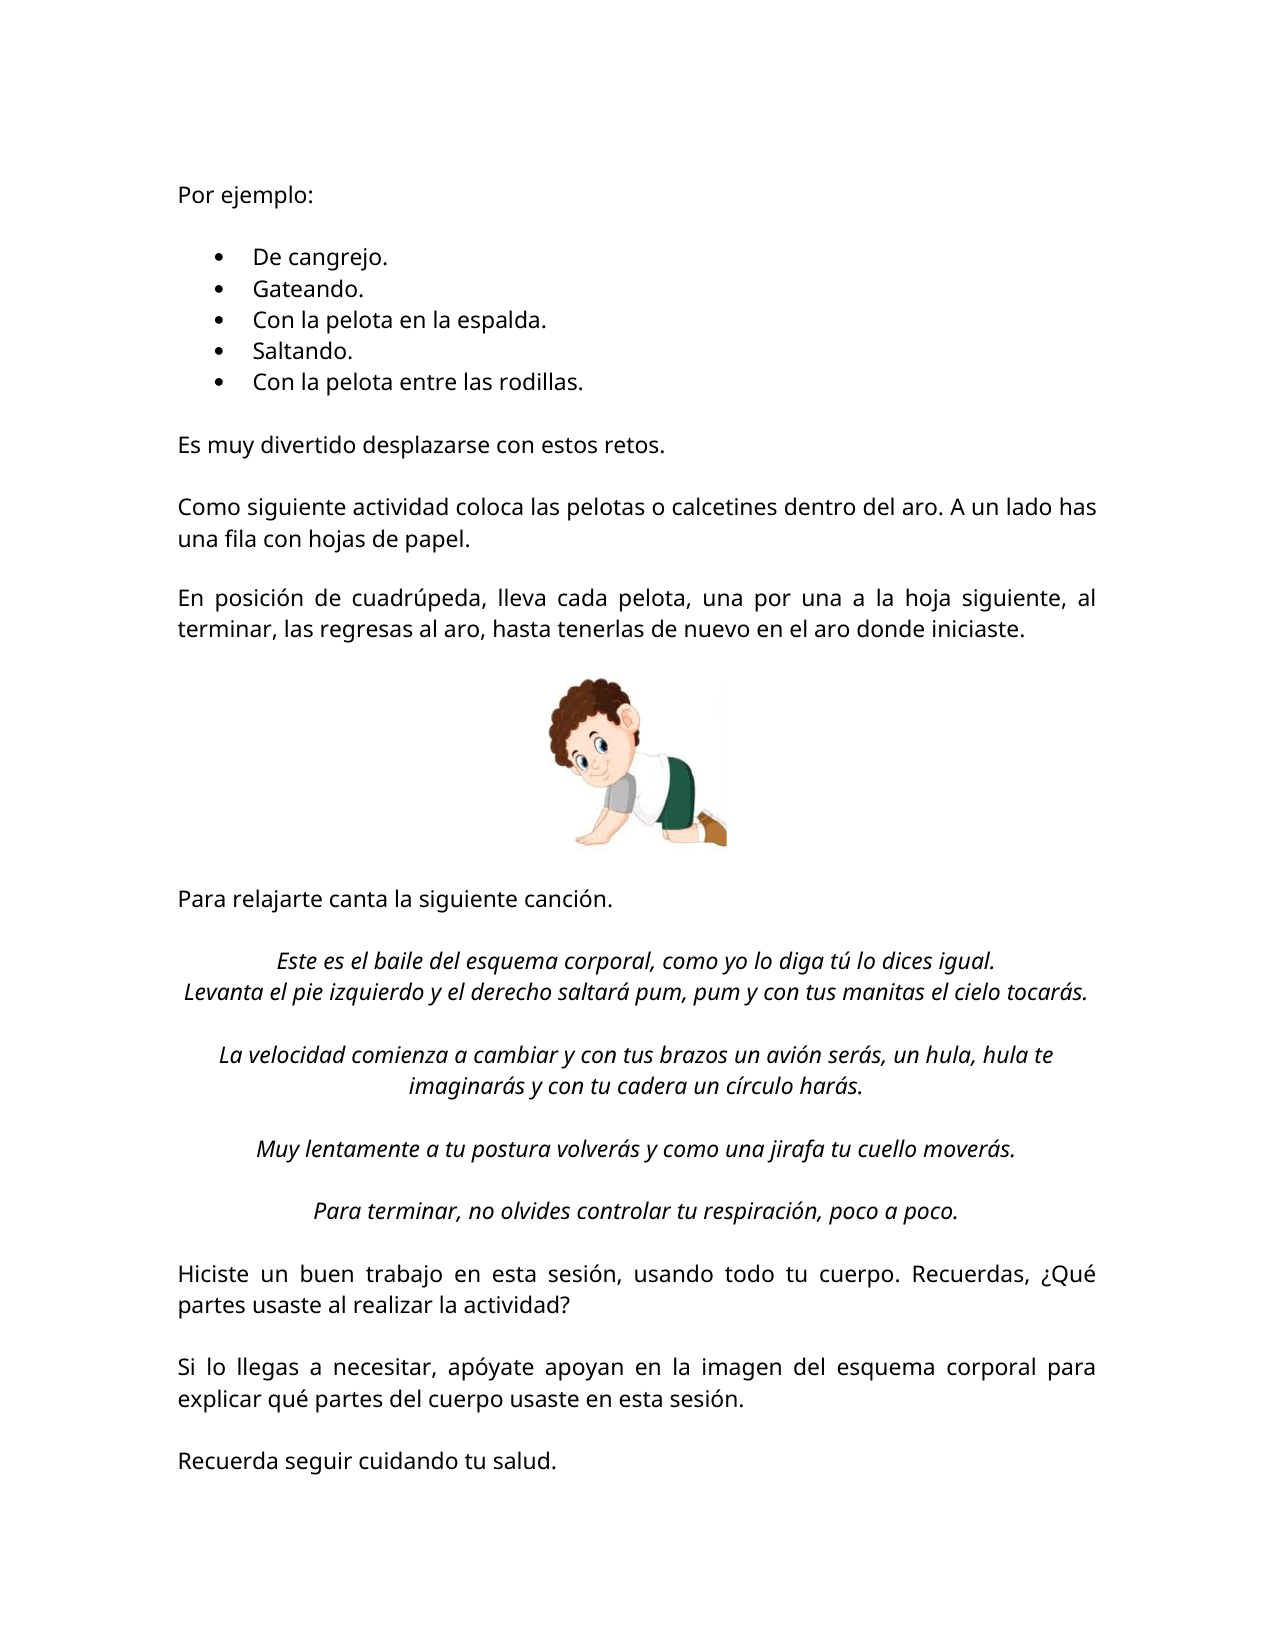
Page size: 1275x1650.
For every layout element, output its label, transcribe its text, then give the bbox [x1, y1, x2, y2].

list De cangrejo. [215, 241, 1098, 273]
list Con la pelota entre las rodillas. [215, 366, 1098, 398]
text Este es el baile del esquema corporal, como yo lo diga tú lo dices igual. [177, 945, 1098, 976]
text Hiciste un buen trabajo en esta sesión, usando todo tu cuerpo. Recuerdas, ¿Qué partes usaste al realizar la actividad? [177, 1258, 1098, 1320]
text Para relajarte canta la siguiente canción. [177, 883, 1098, 914]
text Como siguiente actividad coloca las pelotas o calcetines dentro del aro. A un lado has una fila con hojas de papel. [177, 491, 1098, 554]
text Para terminar, no olvides controlar tu respiración, poco a poco. [177, 1195, 1098, 1226]
text La velocidad comienza a cambiar y con tus brazos un avión serás, un hula, hula te imaginarás y con tu cadera un círculo harás. [177, 1039, 1098, 1101]
text Por ejemplo: [177, 179, 1098, 210]
text Muy lentamente a tu postura volverás y como una jirafa tu cuello moverás. [177, 1133, 1098, 1164]
list Gateando. [215, 273, 1098, 304]
text Si lo llegas a necesitar, apóyate apoyan en la imagen del esquema corporal para explicar qué partes del cuerpo usaste en esta sesión. [177, 1351, 1098, 1414]
list Saltando. [215, 335, 1098, 366]
text Levanta el pie izquierdo y el derecho saltará pum, pum y con tus manitas el cielo tocarás. [177, 976, 1098, 1008]
text Es muy divertido desplazarse con estos retos. [177, 429, 1098, 460]
text Recuerda seguir cuidando tu salud. [177, 1445, 1098, 1476]
picture [548, 675, 727, 852]
text En posición de cuadrúpeda, lleva cada pelota, una por una a la hoja siguiente, al terminar, las regresas al aro, hasta tenerlas de nuevo en el aro donde iniciaste. [177, 582, 1098, 644]
list Con la pelota en la espalda. [215, 304, 1098, 335]
